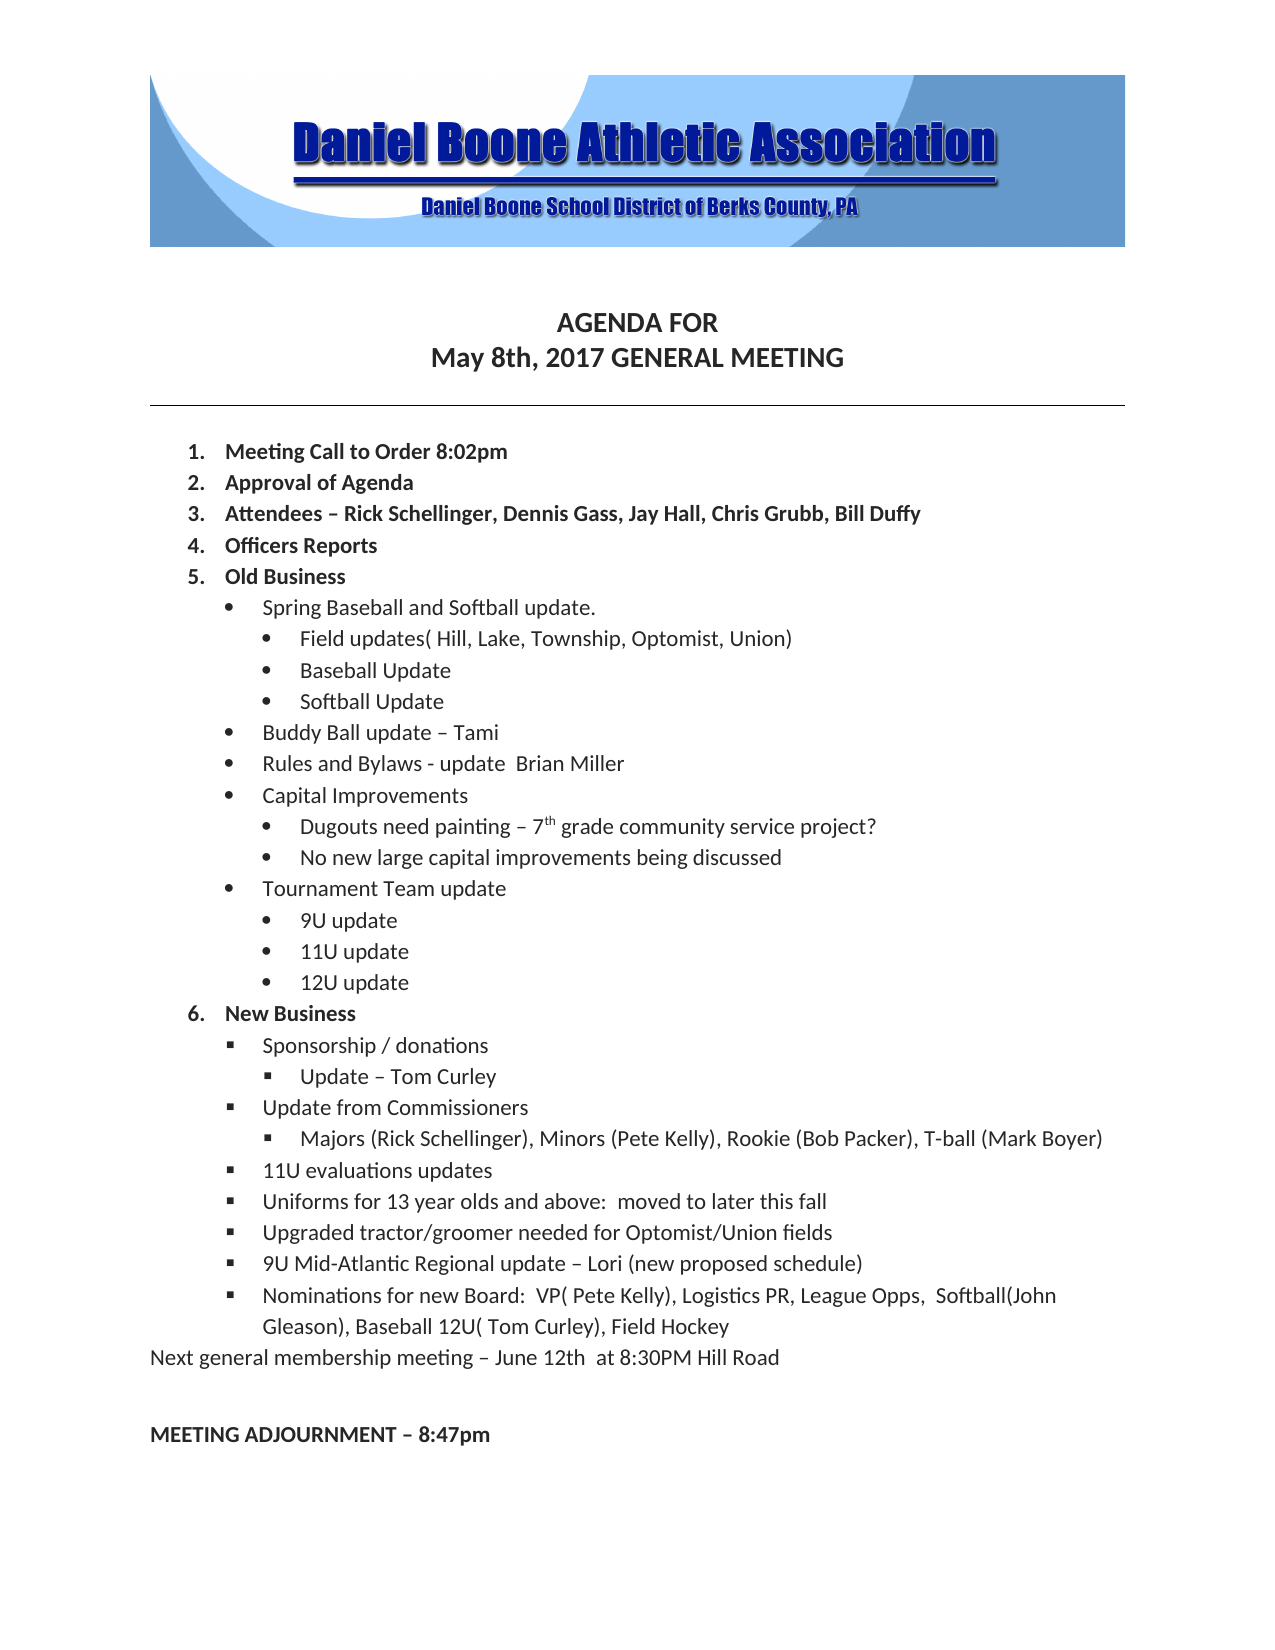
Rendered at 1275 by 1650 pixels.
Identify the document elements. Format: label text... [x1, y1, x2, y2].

list Uniforms for 13 year olds and above: moved to later this fall [225, 1184, 1125, 1216]
list Update from Commissioners [225, 1091, 1125, 1122]
text MEETING ADJOURNMENT – 8:47pm [150, 1417, 1125, 1448]
list Softball Update [262, 684, 1125, 716]
list Tournament Team update [225, 872, 1125, 903]
list Approval of Agenda [187, 466, 1125, 497]
list Rules and Bylaws - update Brian Miller [225, 747, 1125, 778]
list May 8th, 2017 GENERAL MEETING [150, 339, 1125, 375]
list Dugouts need painting – 7th grade community service project? [262, 809, 1125, 841]
list Field updates( Hill, Lake, Township, Optomist, Union) [262, 622, 1125, 653]
list Sponsorship / donations [225, 1028, 1125, 1059]
list Baseball Update [262, 653, 1125, 684]
list Update – Tom Curley [262, 1059, 1125, 1091]
list No new large capital improvements being discussed [262, 841, 1125, 872]
list 9U Mid-Atlantic Regional update – Lori (new proposed schedule) [225, 1247, 1125, 1278]
picture [150, 75, 1125, 247]
list Meeting Call to Order 8:02pm [187, 434, 1125, 466]
list AGENDA FOR [150, 304, 1125, 339]
list Buddy Ball update – Tami [225, 716, 1125, 747]
list Attendees – Rick Schellinger, Dennis Gass, Jay Hall, Chris Grubb, Bill Duffy [187, 497, 1125, 528]
list 11U evaluations updates [225, 1153, 1125, 1184]
list New Business [187, 997, 1125, 1028]
list Spring Baseball and Softball update. [225, 591, 1125, 622]
list Old Business [187, 559, 1125, 591]
list 11U update [262, 934, 1125, 966]
list Capital Improvements [225, 778, 1125, 809]
list Majors (Rick Schellinger), Minors (Pete Kelly), Rookie (Bob Packer), T-ball (Mark Boyer) [262, 1122, 1125, 1153]
list 12U update [262, 966, 1125, 997]
list Upgraded tractor/groomer needed for Optomist/Union fields [225, 1216, 1125, 1247]
list Officers Reports [187, 528, 1125, 559]
list Nominations for new Board: VP( Pete Kelly), Logistics PR, League Opps, Softball(John Gleason), Baseball 12U( Tom Curley), Field Hockey [225, 1278, 1125, 1341]
list 9U update [262, 903, 1125, 934]
text Next general membership meeting – June 12th at 8:30PM Hill Road [150, 1341, 1125, 1372]
